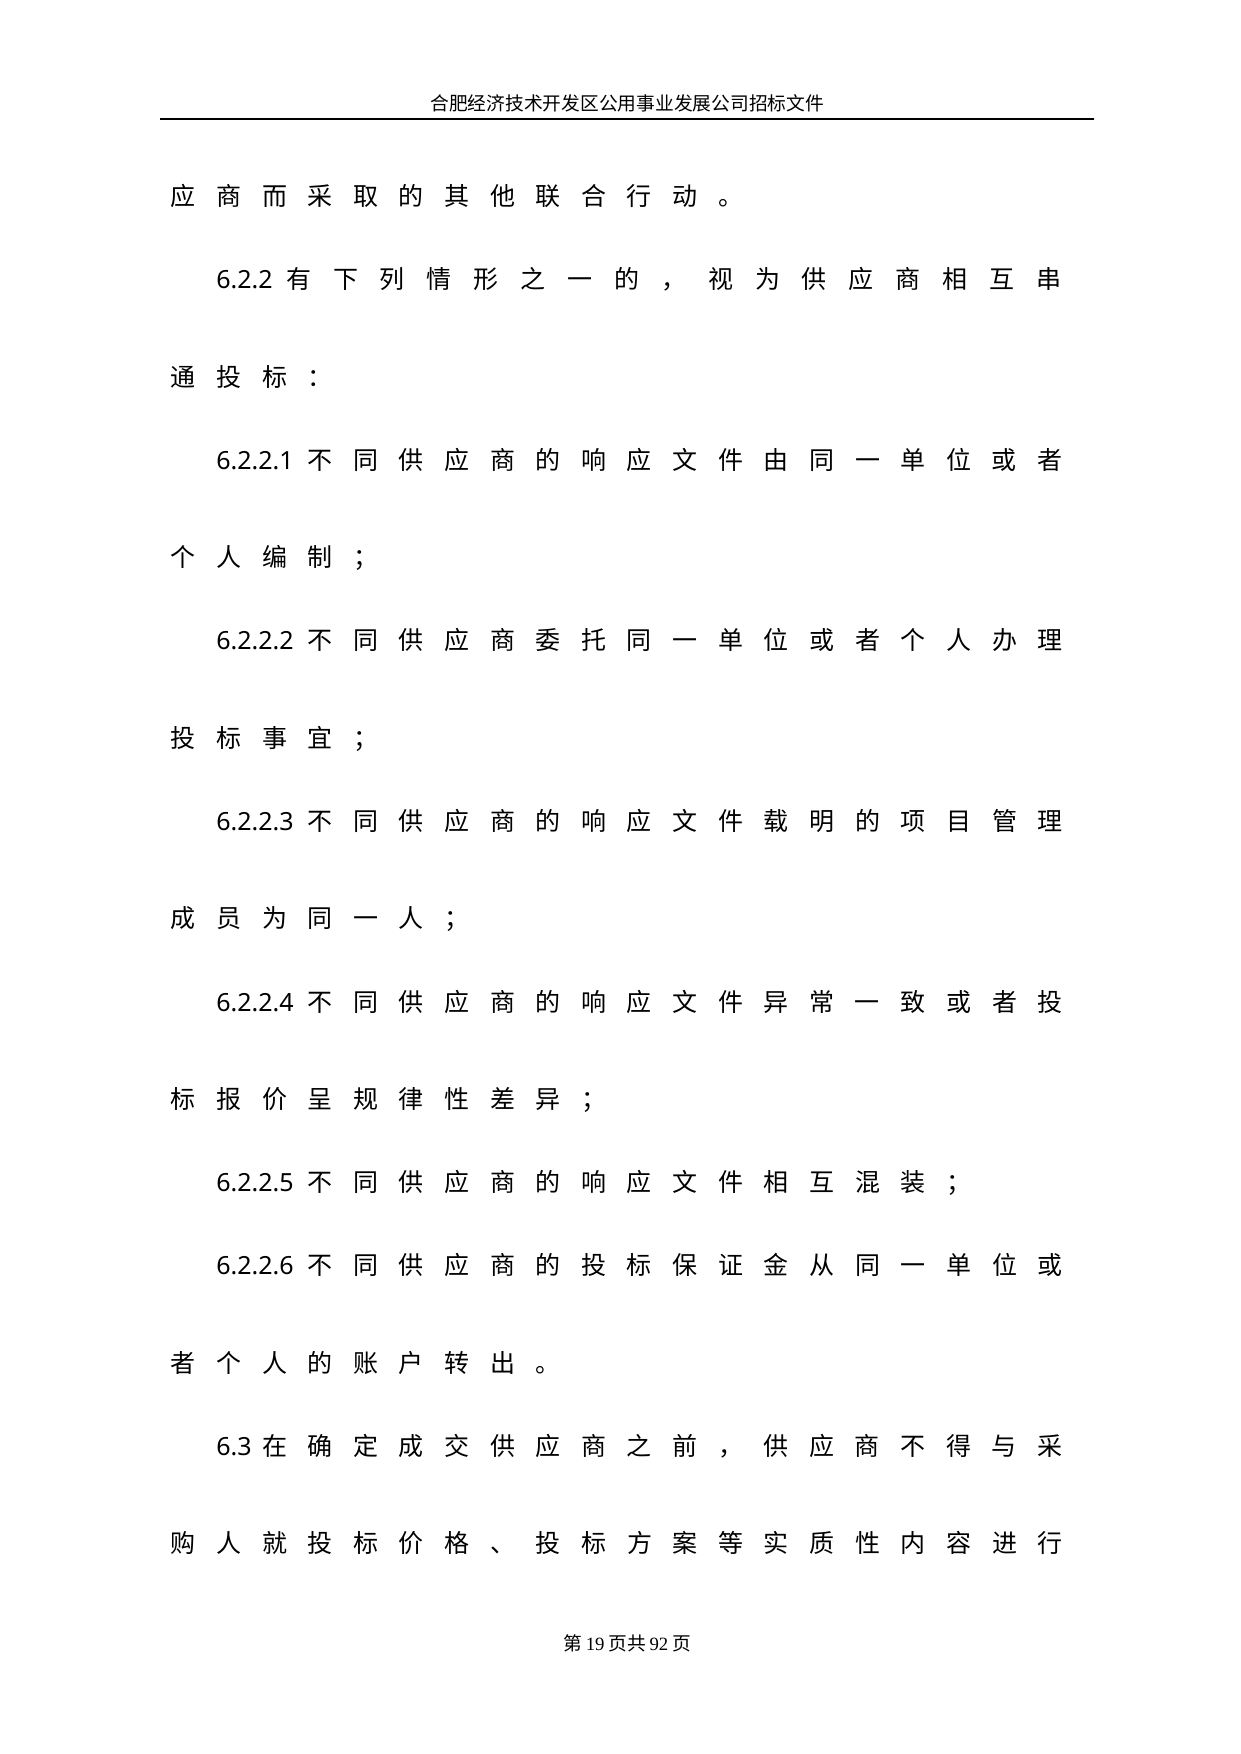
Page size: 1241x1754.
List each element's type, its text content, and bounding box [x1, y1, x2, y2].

text 6.2.2.2不同供应商委托同一单位或者个人办理投标事宜； [171, 606, 1083, 769]
text 6.2.2有下列情形之一的，视为供应商相互串通投标： [171, 245, 1083, 408]
text 6.2.2.3不同供应商的响应文件载明的项目管理成员为同一人； [171, 787, 1083, 949]
text 6.2.2.4不同供应商的响应文件异常一致或者投标报价呈规律性差异； [171, 968, 1083, 1130]
text 6.2.2.6不同供应商的投标保证金从同一单位或者个人的账户转出。 [171, 1231, 1083, 1394]
text 6.2.2.5不同供应商的响应文件相互混装； [171, 1148, 1083, 1213]
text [171, 162, 1083, 227]
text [171, 1412, 1083, 1574]
text 6.2.2.1不同供应商的响应文件由同一单位或者个人编制； [171, 426, 1083, 588]
